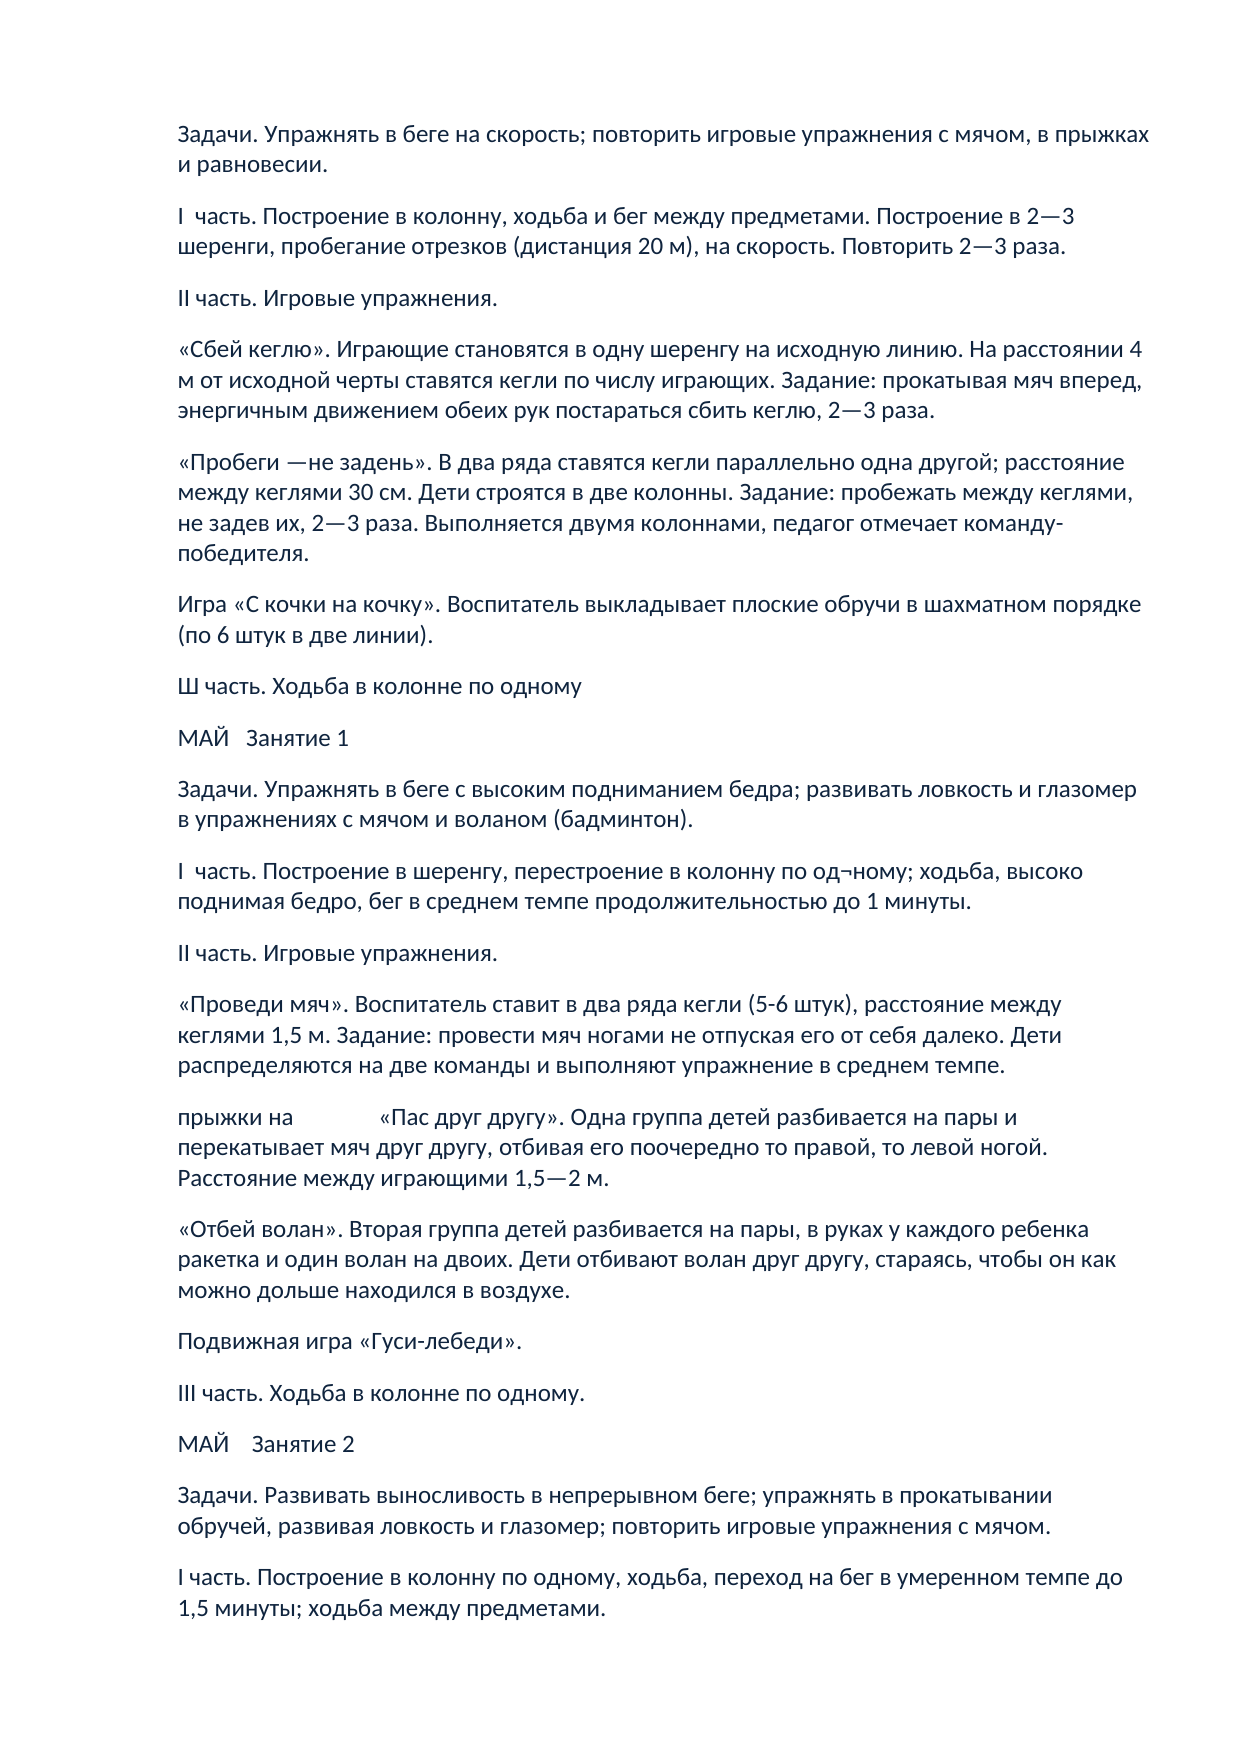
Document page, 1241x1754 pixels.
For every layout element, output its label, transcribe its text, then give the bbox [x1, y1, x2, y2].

text Задачи. Упражнять в беге с высоким подниманием бедра; развивать ловкость и глазомер в упражнениях с мячом и воланом (бадминтон). [177, 773, 1152, 834]
text I часть. Построение в колонну по одному, ходьба, переход на бег в умеренном темпе до 1,5 минуты; ходьба между предметами. [177, 1561, 1152, 1622]
text I часть. Построение в колонну, ходьба и бег между предметами. Построение в 2—3 шеренги, пробегание отрезков (дистанция 20 м), на скорость. Повторить 2—3 раза. [177, 200, 1152, 261]
text «Сбей кеглю». Играющие становятся в одну шеренгу на исходную линию. На расстоянии 4 м от исходной черты ставятся кегли по числу играющих. Задание: прокатывая мяч вперед, энергичным движением обеих рук постараться сбить кеглю, 2—3 раза. [177, 333, 1152, 425]
text «Проведи мяч». Воспитатель ставит в два ряда кегли (5-6 штук), расстояние между кеглями 1,5 м. Задание: провести мяч ногами не отпуская его от себя далеко. Дети распределяются на две команды и выполняют упражнение в среднем темпе. [177, 988, 1152, 1080]
text Игра «С кочки на кочку». Воспитатель выкладывает плоские обручи в шахматном порядке (по 6 штук в две линии). [177, 588, 1152, 649]
text II часть. Игровые упражнения. [177, 937, 1152, 967]
text «Пробеги —не задень». В два ряда ставятся кегли параллельно одна другой; расстояние между кеглями 30 см. Дети строятся в две колонны. Задание: пробежать между кеглями, не задев их, 2—3 раза. Выполняется двумя колоннами, педагог отмечает команду-победителя. [177, 446, 1152, 568]
text прыжки на «Пас друг другу». Одна группа детей разбивается на пары и перекатывает мяч друг другу, отбивая его поочередно то правой, то левой ногой. Расстояние между играющими 1,5—2 м. [177, 1101, 1152, 1192]
text Подвижная игра «Гуси-лебеди». [177, 1325, 1152, 1356]
text Задачи. Упражнять в беге на скорость; повторить игровые упражнения с мячом, в прыжках и равновесии. [177, 118, 1152, 179]
text Задачи. Развивать выносливость в непрерывном беге; упражнять в прокатывании обручей, развивая ловкость и глазомер; повторить игровые упражнения с мячом. [177, 1479, 1152, 1541]
text Ш часть. Ходьба в колонне по одному [177, 670, 1152, 701]
text МАЙ Занятие 1 [177, 722, 1152, 752]
text II часть. Игровые упражнения. [177, 282, 1152, 312]
text «Отбей волан». Вторая группа детей разбивается на пары, в руках у каждого ребенка ракетка и один волан на двоих. Дети отбивают волан друг другу, стараясь, чтобы он как можно дольше находился в воздухе. [177, 1213, 1152, 1304]
text I часть. Построение в шеренгу, перестроение в колонну по од¬ному; ходьба, высоко поднимая бедро, бег в среднем темпе продолжительностью до 1 минуты. [177, 855, 1152, 916]
text МАЙ Занятие 2 [177, 1428, 1152, 1459]
text III часть. Ходьба в колонне по одному. [177, 1377, 1152, 1407]
